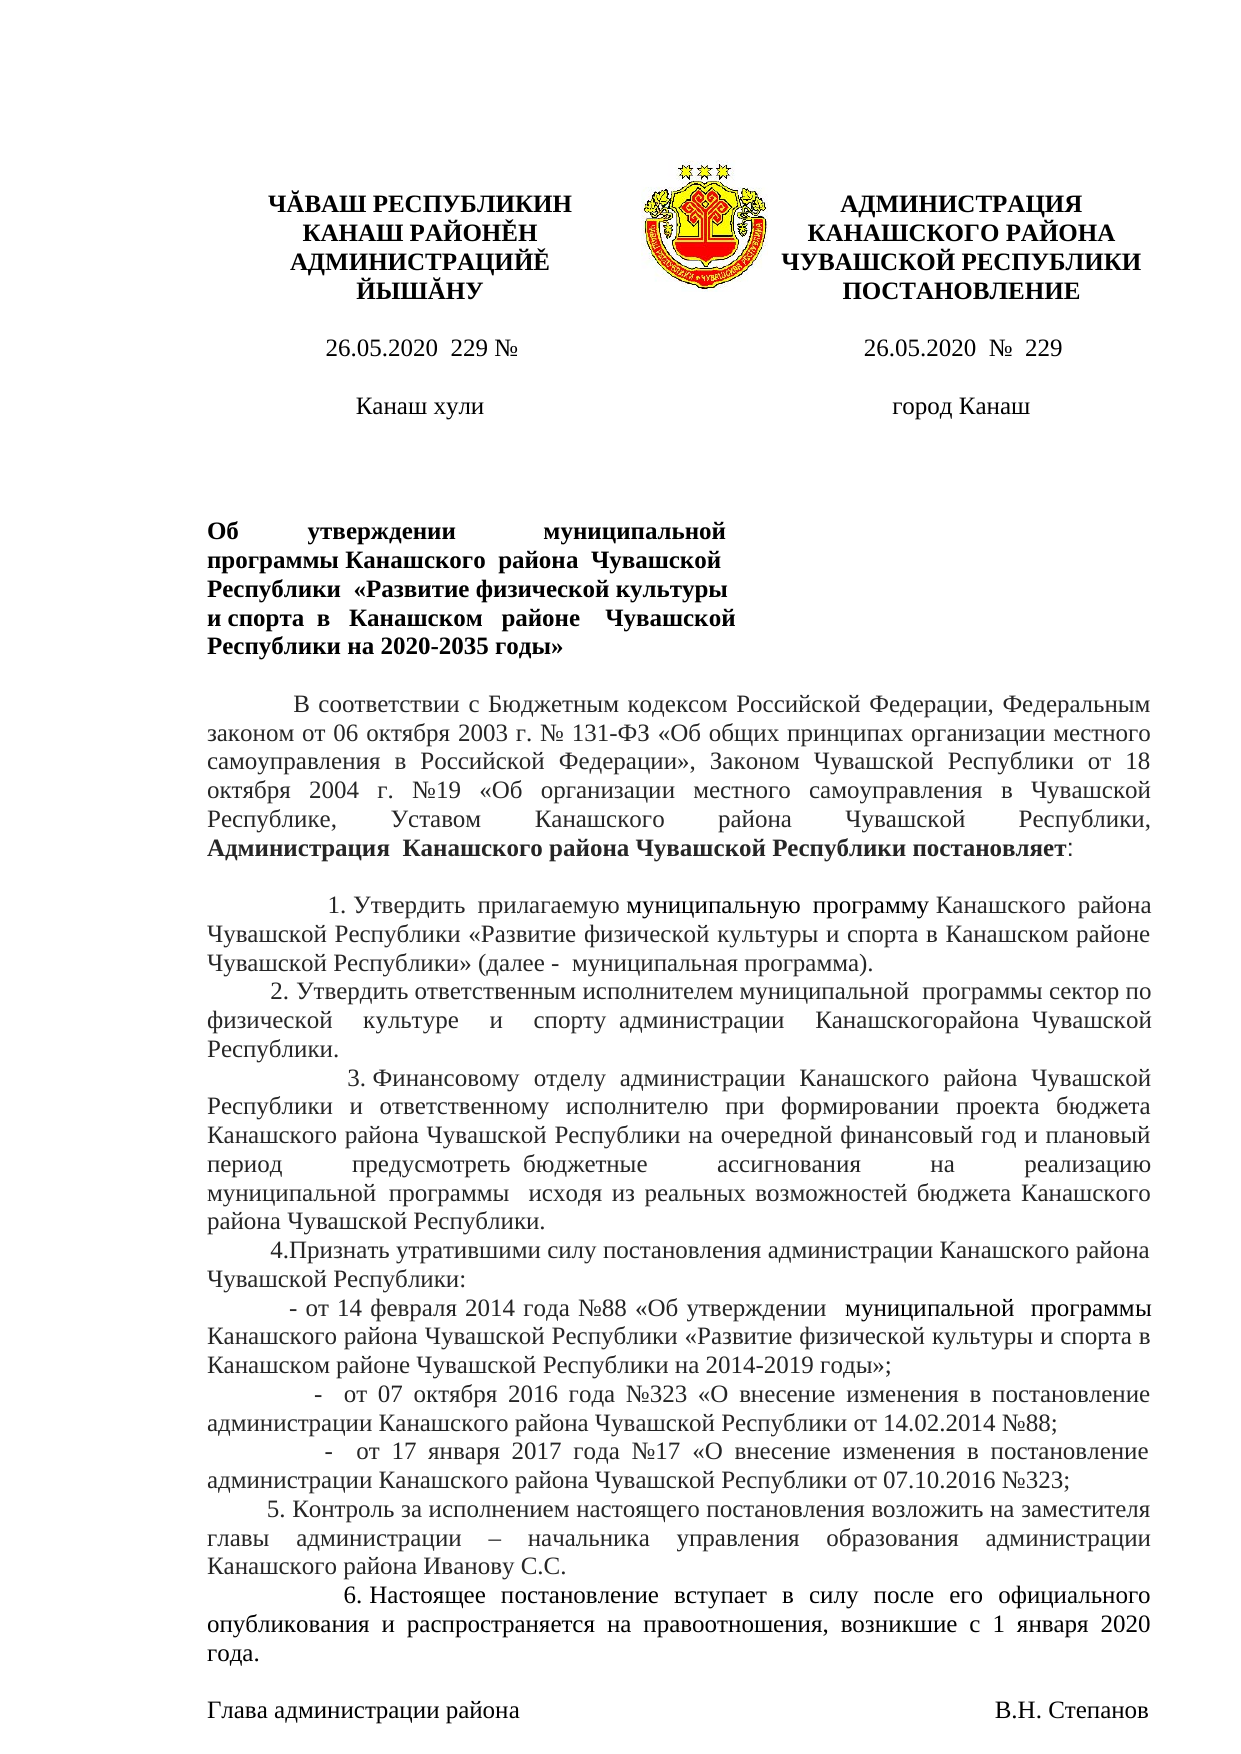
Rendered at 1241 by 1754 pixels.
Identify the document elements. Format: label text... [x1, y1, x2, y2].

text - от 14 февраля 2014 года №88 «Об утверждении муниципальной программы Канашского района Чувашской Республики «Развитие физической культуры и спорта в Канашском районе Чувашской Республики на 2014-2019 годы»; [207, 1293, 1152, 1379]
text программы Канашского района Чувашской [207, 545, 1152, 574]
table_header ЧĂВАШ РЕСПУБЛИКИН КАНАШ РАЙОНĚН АДМИНИСТРАЦИЙĚ ЙЫШĂНУ 26.05.2020 229 № Канаш хули [207, 161, 633, 419]
text В соответствии с Бюджетным кодексом Российской Федерации, Федеральным законом от 06 октября 2003 г. № 131-ФЗ «Об общих принципах организации местного самоуправления в Российской Федерации», Законом Чувашской Республики от 18 октября 2004 г. №19 «Об организации местного самоуправления в Чувашской Республике, Уставом Канашского района Чувашской Республики, Администрация Канашского района Чувашской Республики постановляет: [207, 689, 1152, 861]
table_header АДМИНИСТРАЦИЯ КАНАШСКОГО РАЙОНА ЧУВАШСКОЙ РЕСПУБЛИКИ ПОСТАНОВЛЕНИЕ 26.05.2020 № 229 город Канаш [748, 161, 1174, 419]
text и спорта в Канашском районе Чувашской [207, 603, 1152, 631]
text Об утверждении муниципальной [207, 516, 1152, 545]
table_header [633, 161, 748, 419]
text 1. Утвердить прилагаемую муниципальную программу Канашского района Чувашской Республики «Развитие физической культуры и спорта в Канашском районе Чувашской Республики» (далее - муниципальная программа). [207, 890, 1152, 976]
picture [641, 160, 768, 292]
text 2. Утвердить ответственным исполнителем муниципальной программы сектор по физической культуре и спорту администрации Канашскогорайона Чувашской Республики. [207, 976, 1152, 1063]
text Глава администрации района В.Н. Степанов [207, 1695, 1152, 1724]
text Республики «Развитие физической культуры [207, 574, 1152, 603]
text - от 07 октября 2016 года №323 «О внесение изменения в постановление администрации Канашского района Чувашской Республики от 14.02.2014 №88; [207, 1379, 1152, 1436]
text 4.Признать утратившими силу постановления администрации Канашского района Чувашской Республики: [207, 1235, 1152, 1293]
text 6. Настоящее постановление вступает в силу после его официального опубликования и распространяется на правоотношения, возникшие с 1 января 2020 года. [207, 1580, 1152, 1666]
text - от 17 января 2017 года №17 «О внесение изменения в постановление администрации Канашского района Чувашской Республики от 07.10.2016 №323; [207, 1436, 1152, 1494]
text Республики на 2020-2035 годы» [207, 631, 1152, 660]
text 5. Контроль за исполнением настоящего постановления возложить на заместителя главы администрации – начальника управления образования администрации Канашского района Иванову С.С. [207, 1494, 1152, 1580]
text 3. Финансовому отделу администрации Канашского района Чувашской Республики и ответственному исполнителю при формировании проекта бюджета Канашского района Чувашской Республики на очередной финансовый год и плановый период предусмотреть бюджетные ассигнования на реализацию муниципальной программы исходя из реальных возможностей бюджета Канашского района Чувашской Республики. [207, 1063, 1152, 1235]
